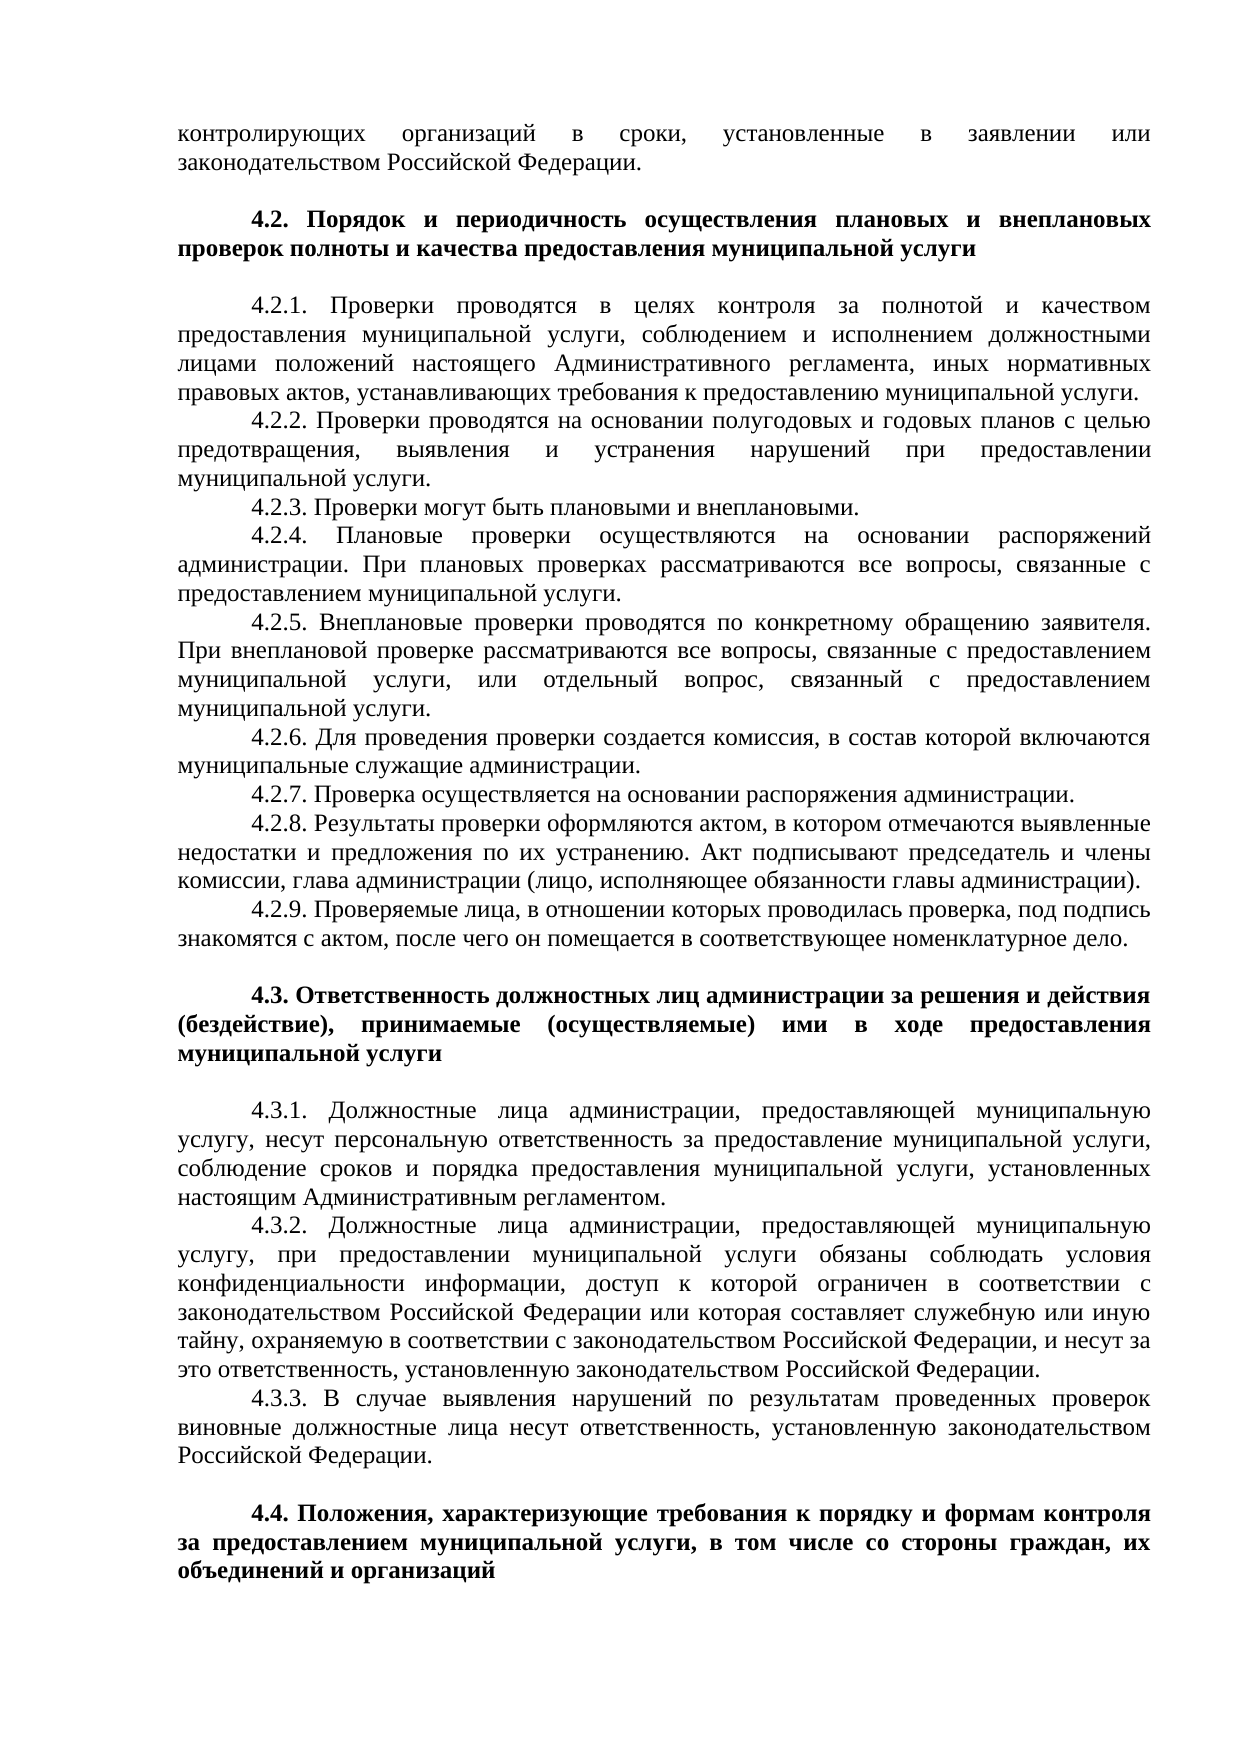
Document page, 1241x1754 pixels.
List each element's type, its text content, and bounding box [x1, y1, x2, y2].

text 4.3.2. Должностные лица администрации, предоставляющей муниципальную услугу, при предоставлении муниципальной услуги обязаны соблюдать условия конфиденциальности информации, доступ к которой ограничен в соответствии с законодательством Российской Федерации или которая составляет служебную или иную тайну, охраняемую в соответствии с законодательством Российской Федерации, и несут за это ответственность, установленную законодательством Российской Федерации. [177, 1211, 1152, 1383]
text 4.4. Положения, характеризующие требования к порядку и формам контроля за предоставлением муниципальной услуги, в том числе со стороны граждан, их объединений и организаций [177, 1498, 1152, 1584]
text 4.2.6. Для проведения проверки создается комиссия, в состав которой включаются муниципальные служащие администрации. [177, 722, 1152, 779]
text 4.2.1. Проверки проводятся в целях контроля за полнотой и качеством предоставления муниципальной услуги, соблюдением и исполнением должностными лицами положений настоящего Административного регламента, иных нормативных правовых актов, устанавливающих требования к предоставлению муниципальной услуги. [177, 291, 1152, 406]
text 4.2. Порядок и периодичность осуществления плановых и внеплановых проверок полноты и качества предоставления муниципальной услуги [177, 204, 1152, 262]
text 4.2.2. Проверки проводятся на основании полугодовых и годовых планов с целью предотвращения, выявления и устранения нарушений при предоставлении муниципальной услуги. [177, 406, 1152, 492]
text 4.3.1. Должностные лица администрации, предоставляющей муниципальную услугу, несут персональную ответственность за предоставление муниципальной услуги, соблюдение сроков и порядка предоставления муниципальной услуги, установленных настоящим Административным регламентом. [177, 1096, 1152, 1211]
text 4.2.8. Результаты проверки оформляются актом, в котором отмечаются выявленные недостатки и предложения по их устранению. Акт подписывают председатель и члены комиссии, глава администрации (лицо, исполняющее обязанности главы администрации). [177, 808, 1152, 894]
text 4.2.3. Проверки могут быть плановыми и внеплановыми. [177, 492, 1152, 521]
text 4.2.5. Внеплановые проверки проводятся по конкретному обращению заявителя. При внеплановой проверке рассматриваются все вопросы, связанные с предоставлением муниципальной услуги, или отдельный вопрос, связанный с предоставлением муниципальной услуги. [177, 607, 1152, 722]
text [177, 118, 1152, 176]
text 4.2.7. Проверка осуществляется на основании распоряжения администрации. [177, 779, 1152, 808]
text 4.2.9. Проверяемые лица, в отношении которых проводилась проверка, под подпись знакомятся с актом, после чего он помещается в соответствующее номенклатурное дело. [177, 894, 1152, 952]
text 4.3. Ответственность должностных лиц администрации за решения и действия (бездействие), принимаемые (осуществляемые) ими в ходе предоставления муниципальной услуги [177, 981, 1152, 1067]
text 4.2.4. Плановые проверки осуществляются на основании распоряжений администрации. При плановых проверках рассматриваются все вопросы, связанные с предоставлением муниципальной услуги. [177, 521, 1152, 607]
text 4.3.3. В случае выявления нарушений по результатам проведенных проверок виновные должностные лица несут ответственность, установленную законодательством Российской Федерации. [177, 1383, 1152, 1469]
